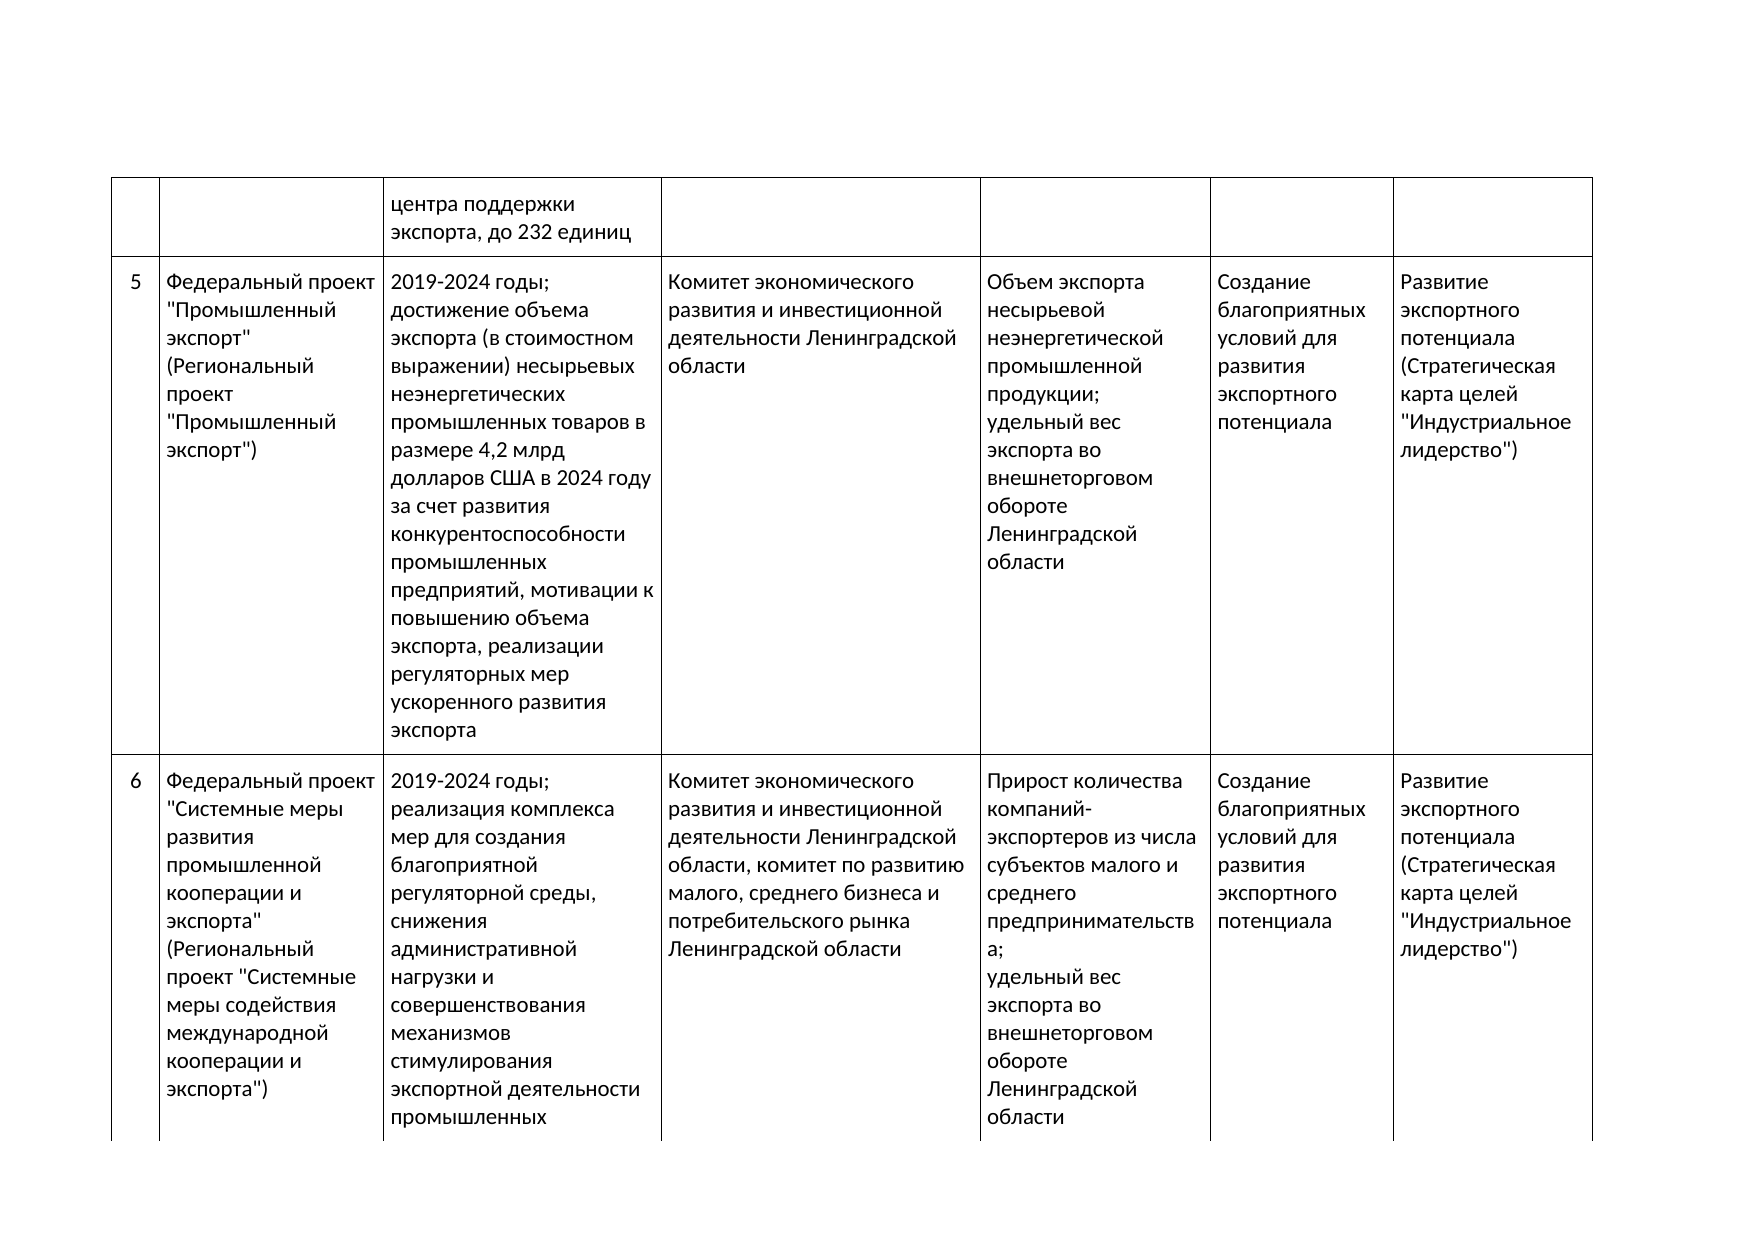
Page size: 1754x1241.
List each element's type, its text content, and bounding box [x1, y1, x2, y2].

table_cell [981, 178, 1210, 256]
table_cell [662, 178, 980, 256]
table_cell Комитет экономического развития и инвестиционной деятельности Ленинградской области [662, 257, 980, 754]
table_cell Создание благоприятных условий для развития экспортного потенциала [1211, 257, 1393, 754]
table_cell 6 [112, 755, 159, 1141]
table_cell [160, 178, 383, 256]
table_cell Развитие экспортного потенциала (Стратегическая карта целей "Индустриальное лидерство") [1394, 257, 1592, 754]
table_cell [384, 178, 661, 256]
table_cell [662, 755, 980, 1141]
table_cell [1211, 755, 1393, 1141]
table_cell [384, 755, 661, 1141]
table_cell 2019-2024 годы; достижение объема экспорта (в стоимостном выражении) несырьевых неэнергетических промышленных товаров в размере 4,2 млрд долларов США в 2024 году за счет развития конкурентоспособности промышленных предприятий, мотивации к повышению объема экспорта, реализации регуляторных мер ускоренного развития экспорта [384, 257, 661, 754]
table_cell 4 [112, 178, 159, 256]
table_cell Федеральный проект "Промышленный экспорт" (Региональный проект "Промышленный экспорт") [160, 257, 383, 754]
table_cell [1394, 755, 1592, 1141]
table_cell Объем экспорта несырьевой неэнергетической промышленной продукции; удельный вес экспорта во внешнеторговом обороте Ленинградской области [981, 257, 1210, 754]
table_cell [1394, 178, 1592, 256]
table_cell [981, 755, 1210, 1141]
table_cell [160, 755, 383, 1141]
table_cell 5 [112, 257, 159, 754]
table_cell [1211, 178, 1393, 256]
